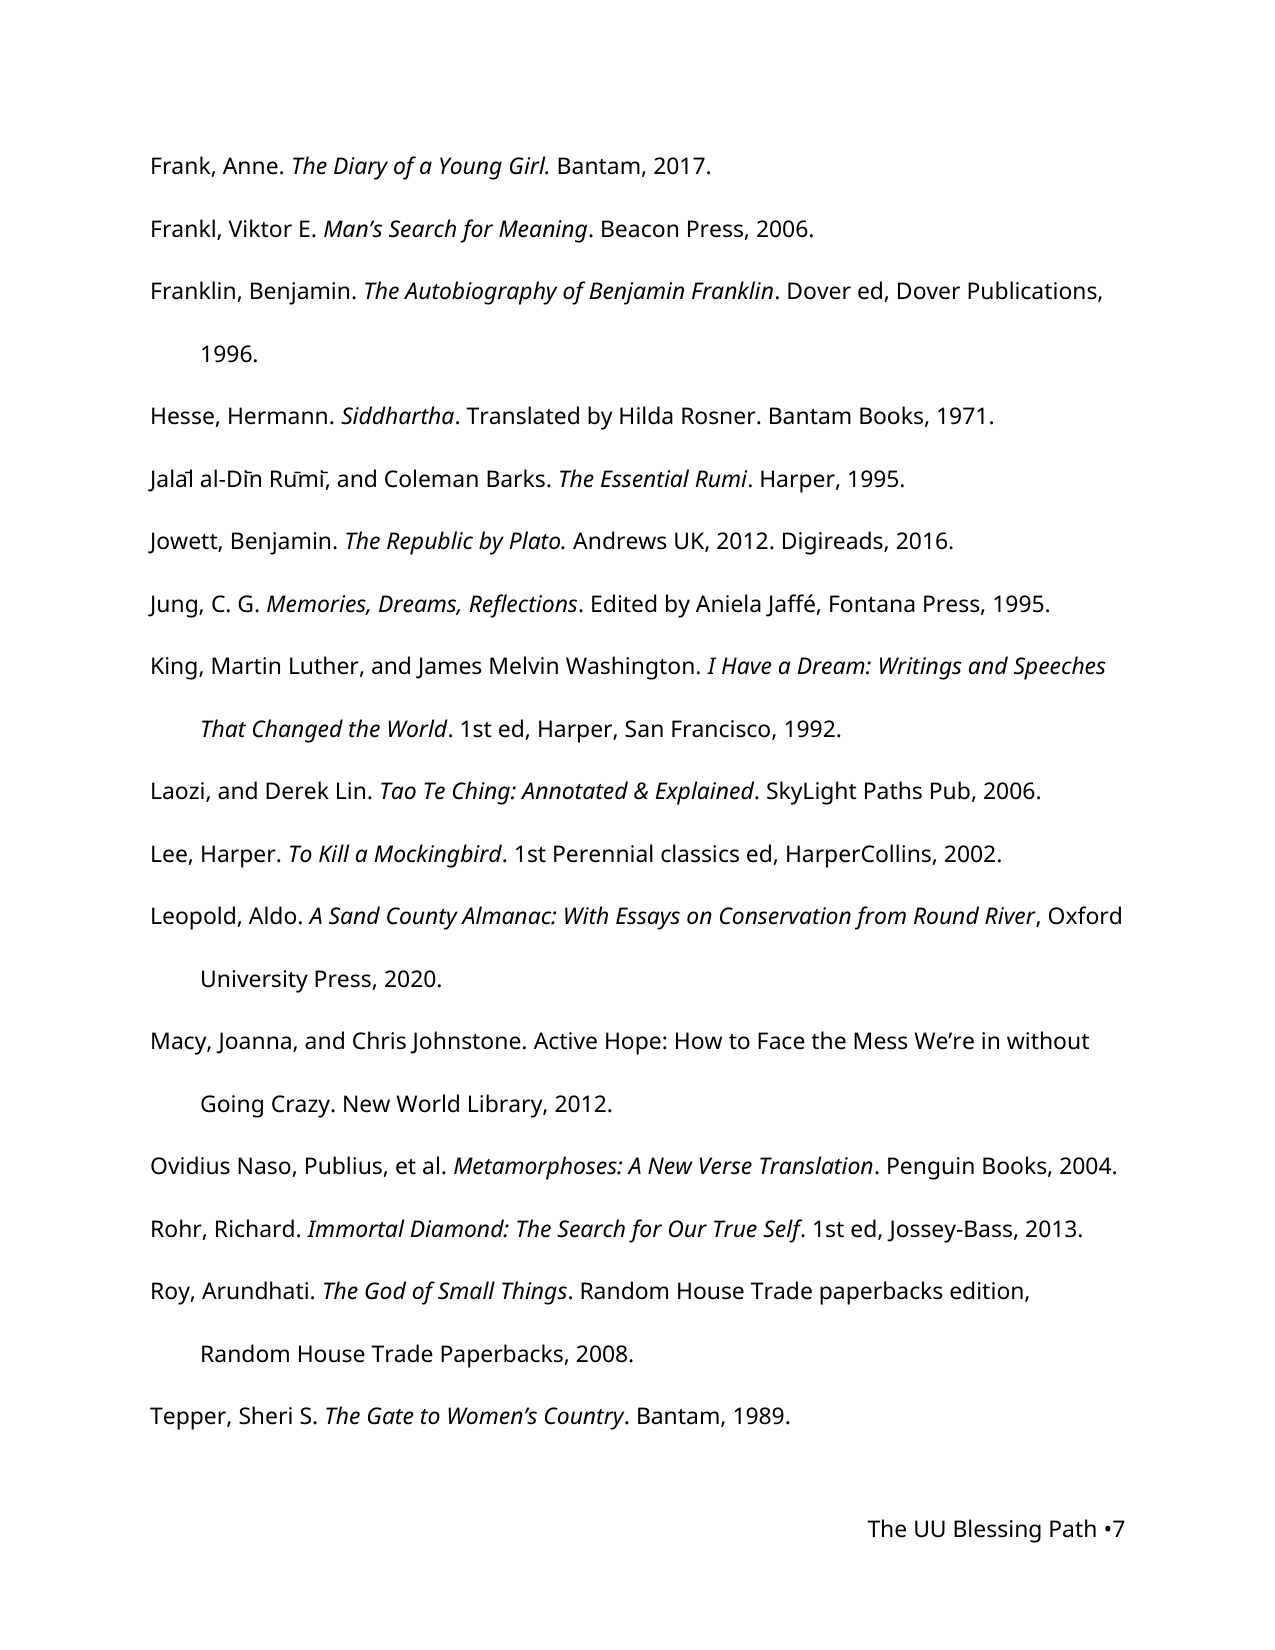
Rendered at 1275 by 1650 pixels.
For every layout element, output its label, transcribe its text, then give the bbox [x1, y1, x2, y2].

text Hesse, Hermann. Siddhartha. Translated by Hilda Rosner. Bantam Books, 1971. [150, 400, 1125, 431]
text Roy, Arundhati. The God of Small Things. Random House Trade paperbacks edition, Random House Trade Paperbacks, 2008. [150, 1275, 1125, 1369]
text Jung, C. G. Memories, Dreams, Reflections. Edited by Aniela Jaffé, Fontana Press, 1995. [150, 587, 1125, 619]
text Frank, Anne. The Diary of a Young Girl. Bantam, 2017. [150, 150, 1125, 181]
text Tepper, Sheri S. The Gate to Women’s Country. Bantam, 1989. [150, 1400, 1125, 1431]
text Franklin, Benjamin. The Autobiography of Benjamin Franklin. Dover ed, Dover Publications, 1996. [150, 275, 1125, 369]
text King, Martin Luther, and James Melvin Washington. I Have a Dream: Writings and Speeches That Changed the World. 1st ed, Harper, San Francisco, 1992. [150, 650, 1125, 744]
text Lee, Harper. To Kill a Mockingbird. 1st Perennial classics ed, HarperCollins, 2002. [150, 837, 1125, 869]
text Jowett, Benjamin. The Republic by Plato. Andrews UK, 2012. Digireads, 2016. [150, 525, 1125, 556]
text Macy, Joanna, and Chris Johnstone. Active Hope: How to Face the Mess We’re in without Going Crazy. New World Library, 2012. [150, 1025, 1125, 1119]
text Ovidius Naso, Publius, et al. Metamorphoses: A New Verse Translation. Penguin Books, 2004. [150, 1150, 1125, 1181]
text Leopold, Aldo. A Sand County Almanac: With Essays on Conservation from Round River, Oxford University Press, 2020. [150, 900, 1125, 994]
text Jalāl al-Dīn Rūmī, and Coleman Barks. The Essential Rumi. Harper, 1995. [150, 462, 1125, 494]
text Laozi, and Derek Lin. Tao Te Ching: Annotated & Explained. SkyLight Paths Pub, 2006. [150, 775, 1125, 806]
text Rohr, Richard. Immortal Diamond: The Search for Our True Self. 1st ed, Jossey-Bass, 2013. [150, 1212, 1125, 1244]
text Frankl, Viktor E. Man’s Search for Meaning. Beacon Press, 2006. [150, 212, 1125, 244]
